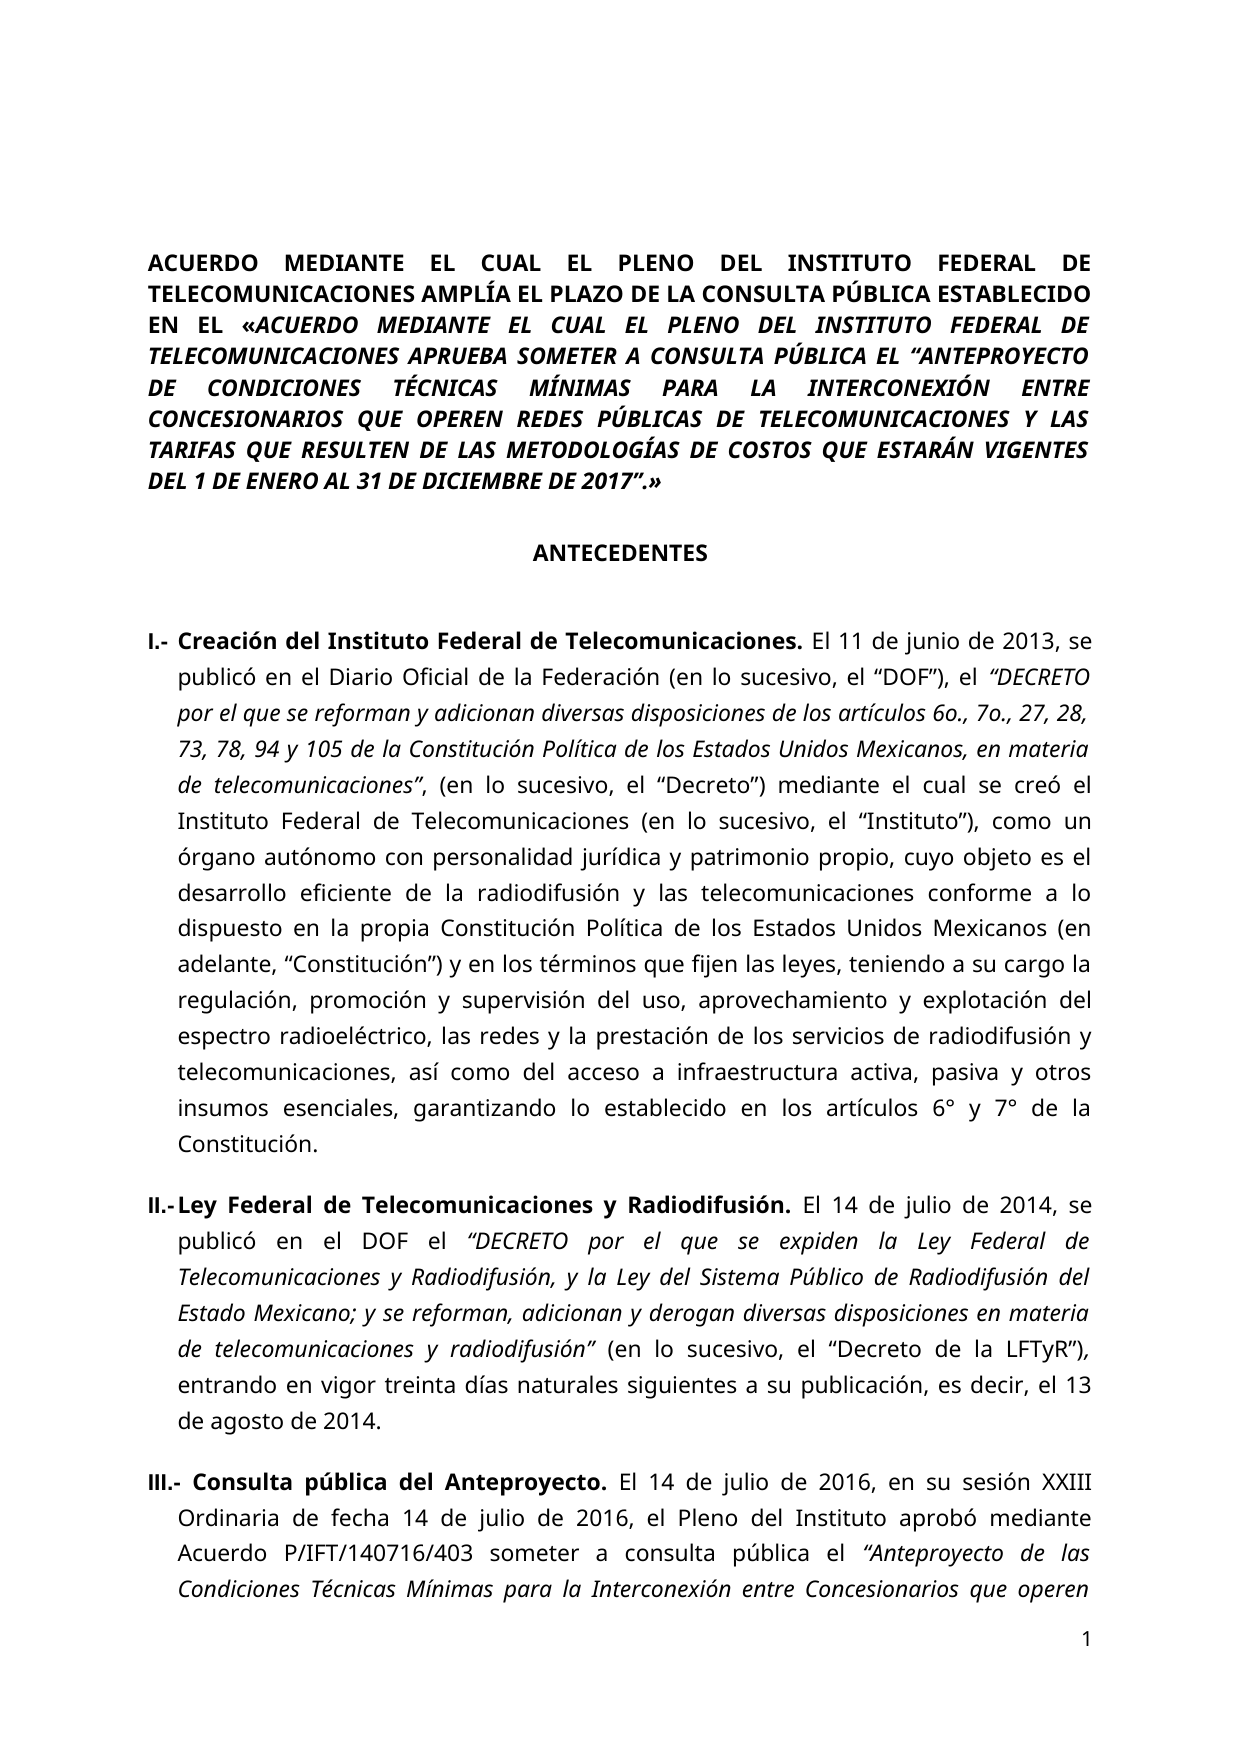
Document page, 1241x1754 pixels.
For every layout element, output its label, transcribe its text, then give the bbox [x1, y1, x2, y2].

list Creación del Instituto Federal de Telecomunicaciones. El 11 de junio de 2013, se publicó en el Diario Oficial de la Federación (en lo sucesivo, el “DOF”), el “DECRETO por el que se reforman y adicionan diversas disposiciones de los artículos 6o., 7o., 27, 28, 73, 78, 94 y 105 de la Constitución Política de los Estados Unidos Mexicanos, en materia de telecomunicaciones”, (en lo sucesivo, el “Decreto”) mediante el cual se creó el Instituto Federal de Telecomunicaciones (en lo sucesivo, el “Instituto”), como un órgano autónomo con personalidad jurídica y patrimonio propio, cuyo objeto es el desarrollo eficiente de la radiodifusión y las telecomunicaciones conforme a lo dispuesto en la propia Constitución Política de los Estados Unidos Mexicanos (en adelante, “Constitución”) y en los términos que fijen las leyes, teniendo a su cargo la regulación, promoción y supervisión del uso, aprovechamiento y explotación del espectro radioeléctrico, las redes y la prestación de los servicios de radiodifusión y telecomunicaciones, así como del acceso a infraestructura activa, pasiva y otros insumos esenciales, garantizando lo establecido en los artículos 6° y 7° de la Constitución. [148, 625, 1093, 1159]
subtitle ACUERDO MEDIANTE EL CUAL EL PLENO DEL INSTITUTO FEDERAL DE TELECOMUNICACIONES AMPLÍA EL PLAZO DE LA CONSULTA PÚBLICA ESTABLECIDO EN EL «ACUERDO MEDIANTE EL CUAL EL PLENO DEL INSTITUTO FEDERAL DE TELECOMUNICACIONES APRUEBA SOMETER A CONSULTA PÚBLICA EL “ANTEPROYECTO DE CONDICIONES TÉCNICAS MÍNIMAS PARA LA INTERCONEXIÓN ENTRE CONCESIONARIOS QUE OPEREN REDES PÚBLICAS DE TELECOMUNICACIONES Y LAS TARIFAS QUE RESULTEN DE LAS METODOLOGÍAS DE COSTOS QUE ESTARÁN VIGENTES DEL 1 DE ENERO AL 31 DE DICIEMBRE DE 2017”.» [148, 247, 1092, 497]
list Ley Federal de Telecomunicaciones y Radiodifusión. El 14 de julio de 2014, se publicó en el DOF el “DECRETO por el que se expiden la Ley Federal de Telecomunicaciones y Radiodifusión, y la Ley del Sistema Público de Radiodifusión del Estado Mexicano; y se reforman, adicionan y derogan diversas disposiciones en materia de telecomunicaciones y radiodifusión” (en lo sucesivo, el “Decreto de la LFTyR”), entrando en vigor treinta días naturales siguientes a su publicación, es decir, el 13 de agosto de 2014. [148, 1189, 1093, 1436]
subtitle ANTECEDENTES [148, 537, 1092, 568]
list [148, 1466, 1093, 1604]
